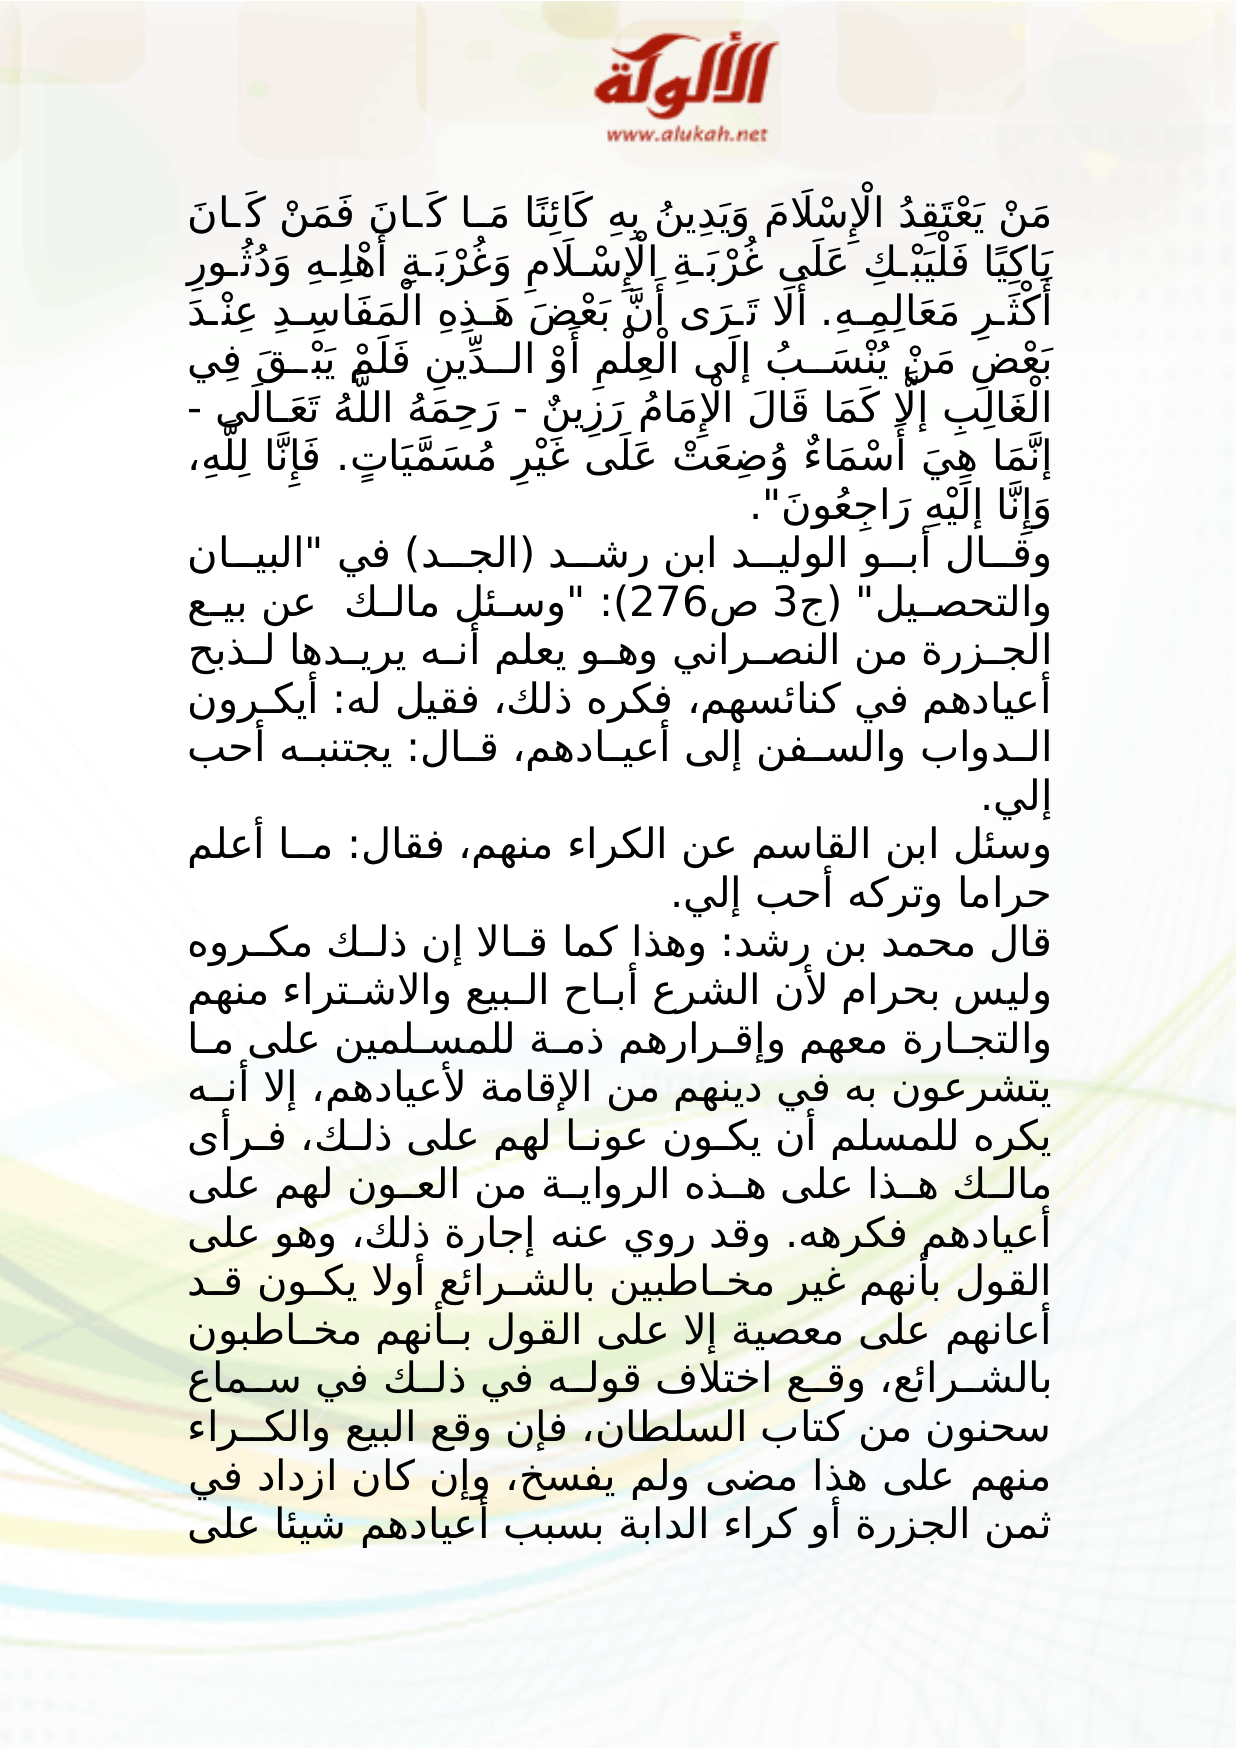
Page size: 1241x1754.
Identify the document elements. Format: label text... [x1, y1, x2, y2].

text وسئل ابن القاسم عن الكراء منهم، فقال: ما أعلم حراما وتركه أحب إلي. [187, 820, 1053, 917]
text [187, 917, 1053, 1548]
picture [0, 1, 1237, 1748]
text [187, 189, 1053, 529]
text وقال أبو الوليد ابن رشد (الجد) في "البيان والتحصيل" (ج3 ص276): "وسئل مالك عن بيع الجزرة من النصراني وهو يعلم أنه يريدها لذبح أعيادهم في كنائسهم، فكره ذلك، فقيل له: أيكرون الدواب والسفن إلى أعيادهم، قال: يجتنبه أحب إلي. [187, 529, 1053, 820]
